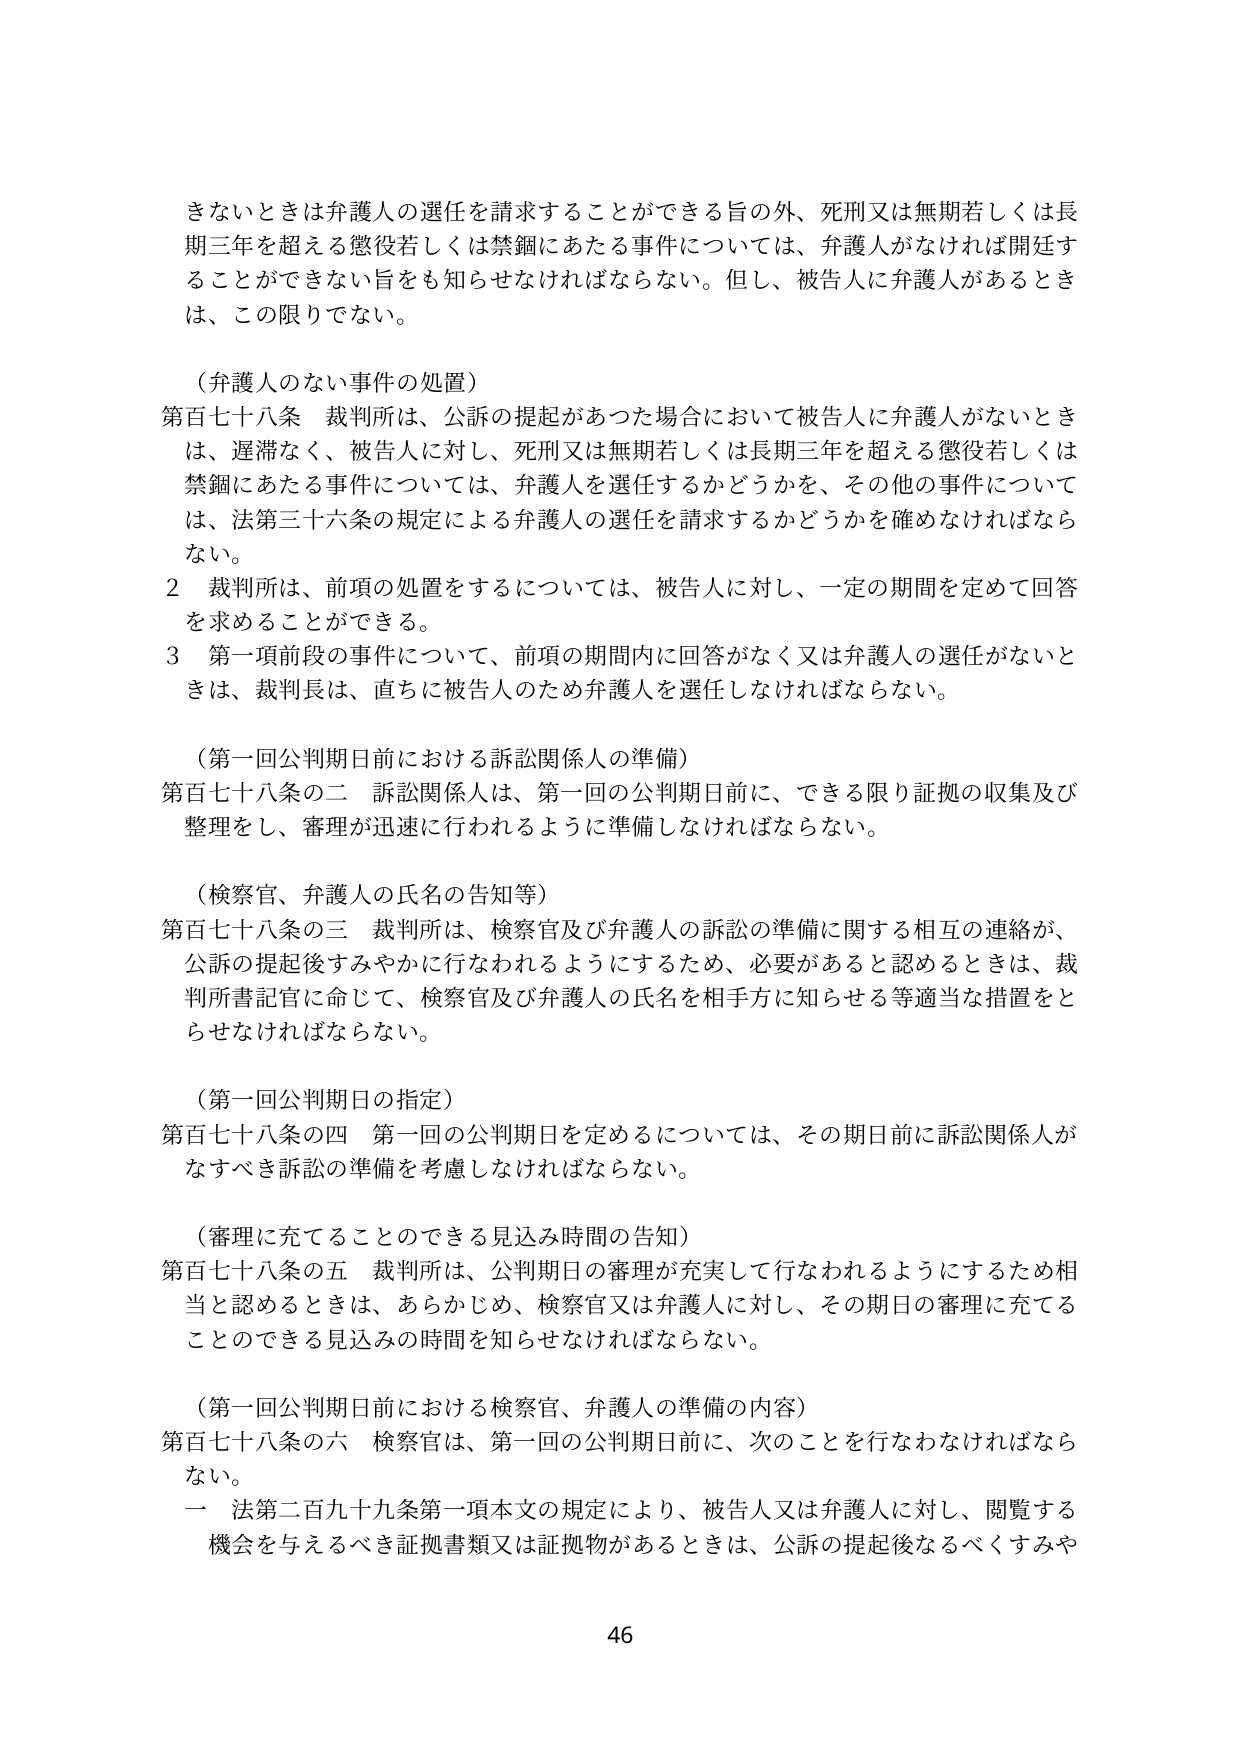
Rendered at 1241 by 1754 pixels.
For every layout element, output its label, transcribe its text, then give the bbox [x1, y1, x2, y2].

text ３ 第一項前段の事件について、前項の期間内に回答がなく又は弁護人の選任がないときは、裁判長は、直ちに被告人のため弁護人を選任しなければならない。 [161, 638, 1079, 706]
text 第百七十八条の六 検察官は、第一回の公判期日前に、次のことを行なわなければならない。 [161, 1424, 1079, 1492]
text （審理に充てることのできる見込み時間の告知） [184, 1219, 1079, 1253]
text （弁護人のない事件の処置） [184, 364, 1079, 399]
text 第百七十八条の五 裁判所は、公判期日の審理が充実して行なわれるようにするため相当と認めるときは、あらかじめ、検察官又は弁護人に対し、その期日の審理に充てることのできる見込みの時間を知らせなければならない。 [161, 1253, 1079, 1355]
text （検察官、弁護人の氏名の告知等） [184, 877, 1079, 911]
text 第百七十八条の二 訴訟関係人は、第一回の公判期日前に、できる限り証拠の収集及び整理をし、審理が迅速に行われるように準備しなければならない。 [161, 774, 1079, 843]
text 第百七十八条の三 裁判所は、検察官及び弁護人の訴訟の準備に関する相互の連絡が、公訴の提起後すみやかに行なわれるようにするため、必要があると認めるときは、裁判所書記官に命じて、検察官及び弁護人の氏名を相手方に知らせる等適当な措置をとらせなければならない。 [161, 911, 1079, 1048]
text ２ 裁判所は、前項の処置をするについては、被告人に対し、一定の期間を定めて回答を求めることができる。 [161, 569, 1079, 638]
text 第百七十八条 裁判所は、公訴の提起があつた場合において被告人に弁護人がないときは、遅滞なく、被告人に対し、死刑又は無期若しくは長期三年を超える懲役若しくは禁錮にあたる事件については、弁護人を選任するかどうかを、その他の事件については、法第三十六条の規定による弁護人の選任を請求するかどうかを確めなければならない。 [161, 399, 1079, 569]
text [184, 1492, 1079, 1560]
text （第一回公判期日前における検察官、弁護人の準備の内容） [184, 1389, 1079, 1424]
text （第一回公判期日前における訴訟関係人の準備） [184, 740, 1079, 774]
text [161, 194, 1079, 330]
text （第一回公判期日の指定） [184, 1082, 1079, 1116]
text 第百七十八条の四 第一回の公判期日を定めるについては、その期日前に訴訟関係人がなすべき訴訟の準備を考慮しなければならない。 [161, 1116, 1079, 1184]
